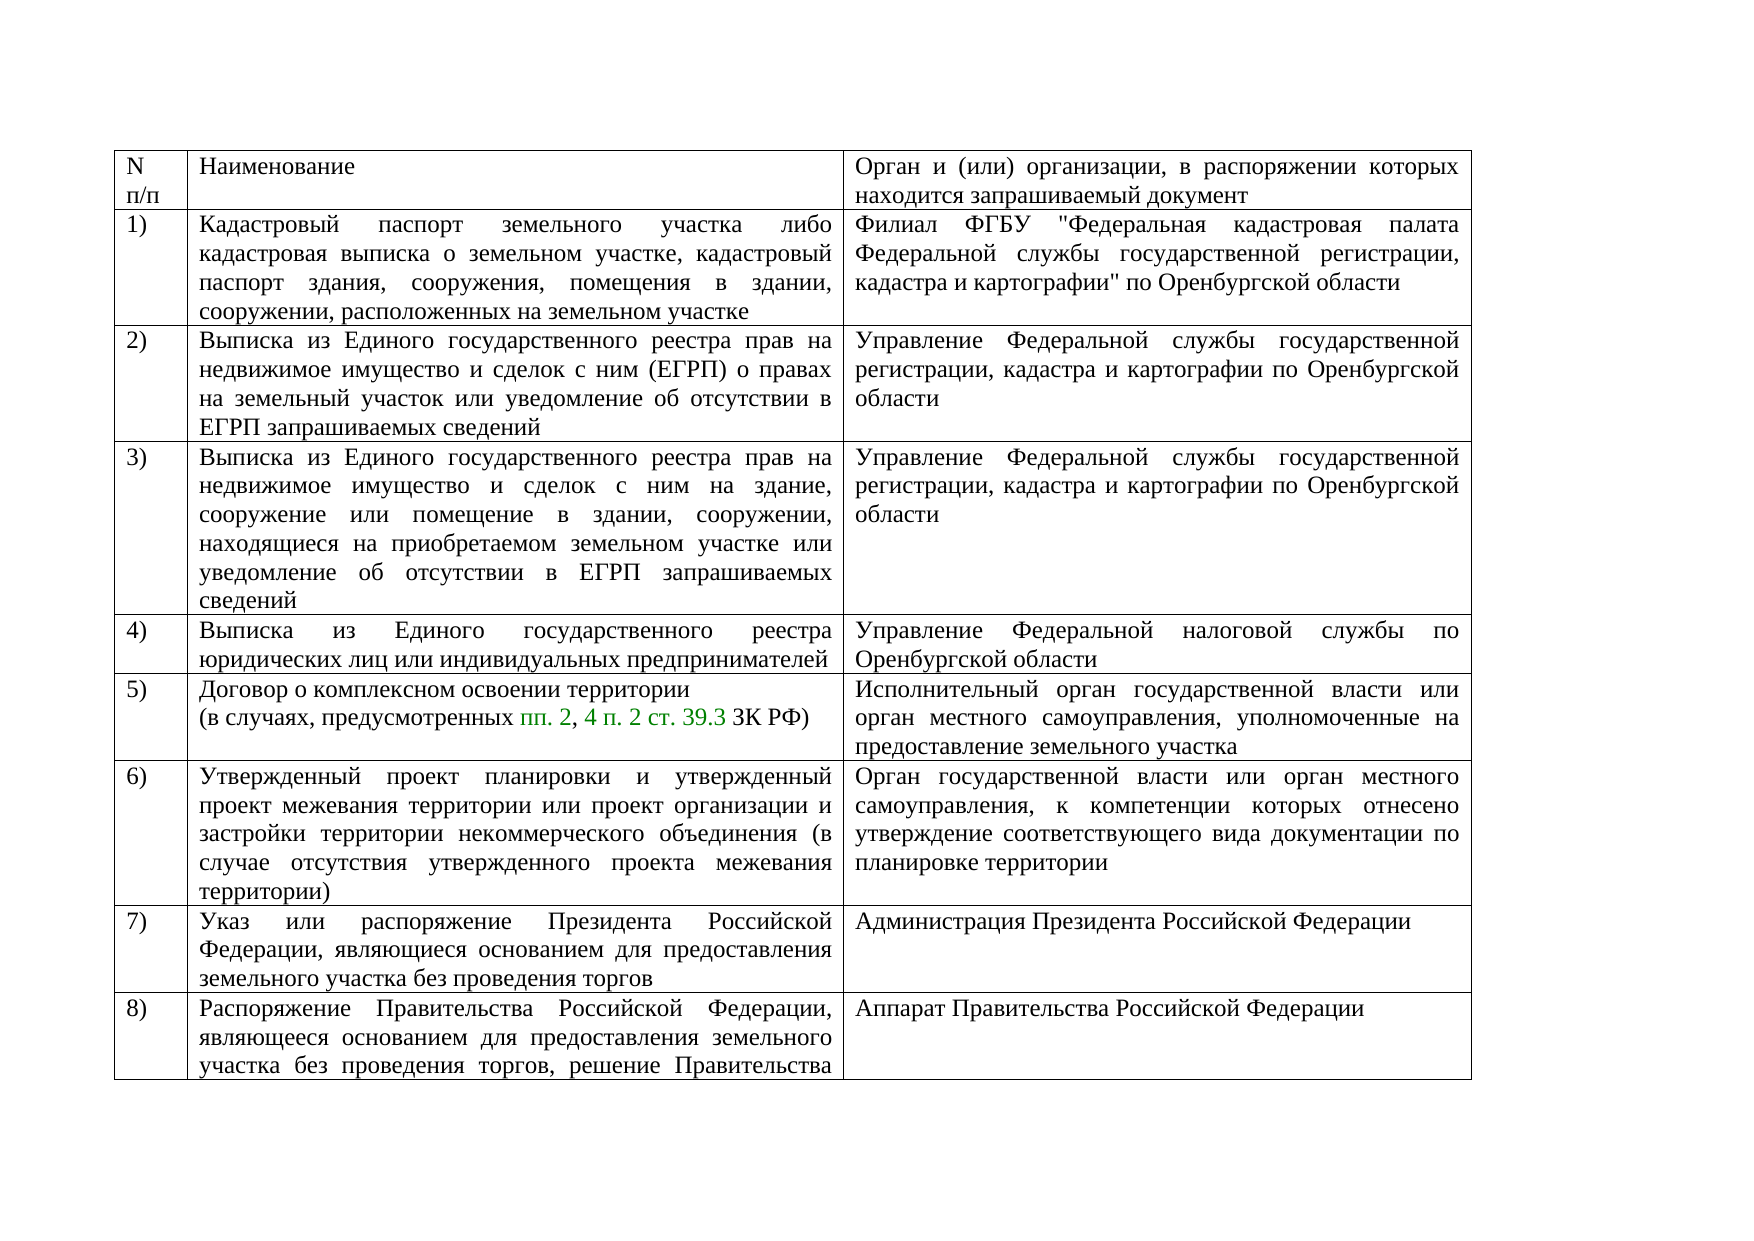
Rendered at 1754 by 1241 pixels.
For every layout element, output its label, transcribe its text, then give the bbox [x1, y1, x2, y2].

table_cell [188, 993, 843, 1079]
table_header Орган и (или) организации, в распоряжении которых находится запрашиваемый документ [844, 151, 1471, 208]
table_cell 3) [115, 442, 187, 614]
table_cell Орган государственной власти или орган местного самоуправления, к компетенции которых отнесено утверждение соответствующего вида документации по планировке территории [844, 761, 1471, 905]
table_cell Исполнительный орган государственной власти или орган местного самоуправления, уполномоченные на предоставление земельного участка [844, 674, 1471, 760]
table_cell 8) [115, 993, 187, 1079]
table_cell Управление Федеральной службы государственной регистрации, кадастра и картографии по Оренбургской области [844, 442, 1471, 614]
table_header Наименование [188, 151, 843, 208]
table_cell Договор о комплексном освоении территории (в случаях, предусмотренных пп. 2, 4 п. 2 ст. 39.3 ЗК РФ) [188, 674, 843, 760]
table_cell Управление Федеральной службы государственной регистрации, кадастра и картографии по Оренбургской области [844, 326, 1471, 441]
table_cell 6) [115, 761, 187, 905]
table_cell Указ или распоряжение Президента Российской Федерации, являющиеся основанием для предоставления земельного участка без проведения торгов [188, 906, 843, 992]
table_cell Филиал ФГБУ "Федеральная кадастровая палата Федеральной службы государственной регистрации, кадастра и картографии" по Оренбургской области [844, 210, 1471, 324]
table_cell 4) [115, 615, 187, 673]
table_cell Выписка из Единого государственного реестра юридических лиц или индивидуальных предпринимателей [188, 615, 843, 673]
table_cell 7) [115, 906, 187, 992]
table_cell Выписка из Единого государственного реестра прав на недвижимое имущество и сделок с ним (ЕГРП) о правах на земельный участок или уведомление об отсутствии в ЕГРП запрашиваемых сведений [188, 326, 843, 441]
table_cell Утвержденный проект планировки и утвержденный проект межевания территории или проект организации и застройки территории некоммерческого объединения (в случае отсутствия утвержденного проекта межевания территории) [188, 761, 843, 905]
table_cell Администрация Президента Российской Федерации [844, 906, 1471, 992]
table_cell Кадастровый паспорт земельного участка либо кадастровая выписка о земельном участке, кадастровый паспорт здания, сооружения, помещения в здании, сооружении, расположенных на земельном участке [188, 210, 843, 324]
table_cell 2) [115, 326, 187, 441]
table_cell 5) [115, 674, 187, 760]
table_cell 1) [115, 210, 187, 324]
table_header N п/п [115, 151, 187, 208]
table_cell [844, 993, 1471, 1079]
table_cell Выписка из Единого государственного реестра прав на недвижимое имущество и сделок с ним на здание, сооружение или помещение в здании, сооружении, находящиеся на приобретаемом земельном участке или уведомление об отсутствии в ЕГРП запрашиваемых сведений [188, 442, 843, 614]
table_cell Управление Федеральной налоговой службы по Оренбургской области [844, 615, 1471, 673]
